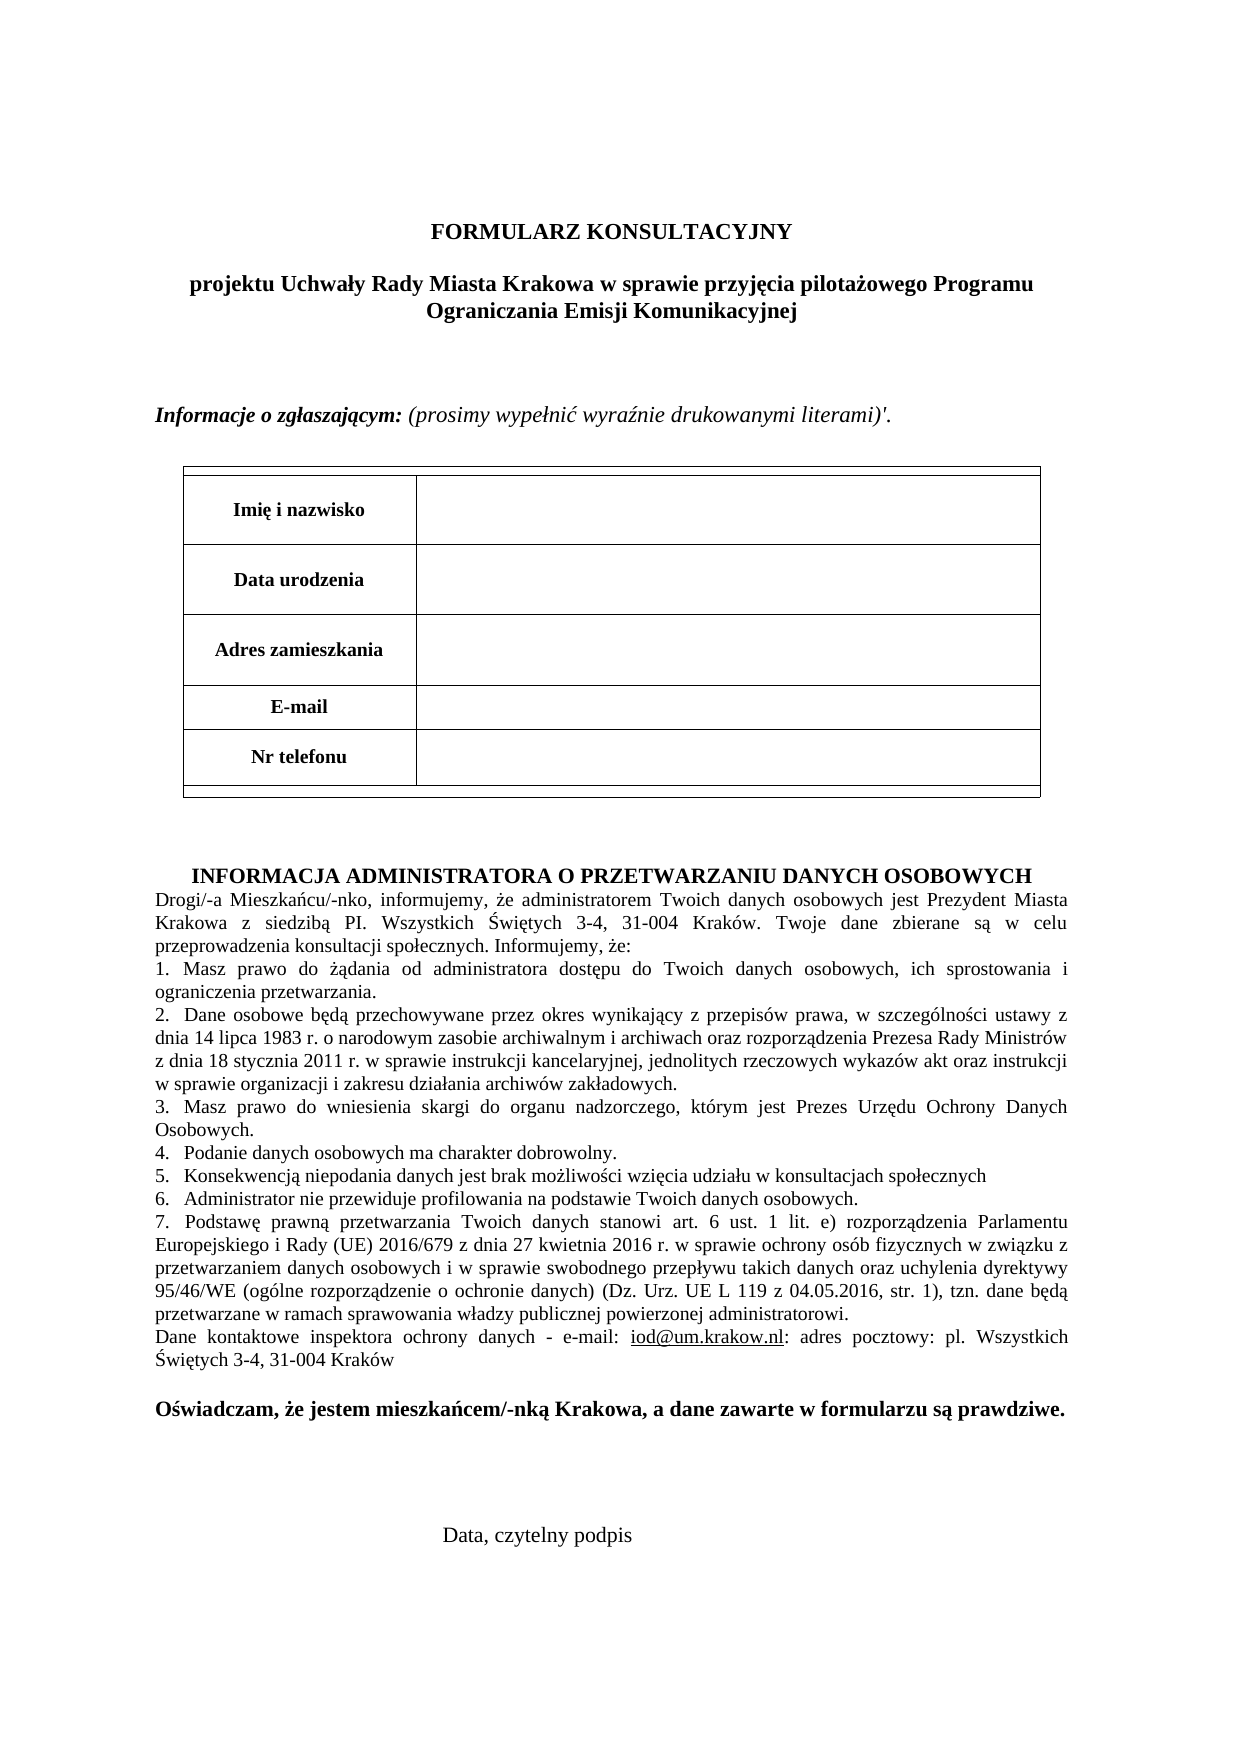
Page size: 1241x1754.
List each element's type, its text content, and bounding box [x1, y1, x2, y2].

text projektu Uchwały Rady Miasta Krakowa w sprawie przyjęcia pilotażowego Programu Ograniczania Emisji Komunikacyjnej [155, 244, 1069, 323]
text FORMULARZ KONSULTACYJNY [155, 218, 1069, 244]
table_header [417, 476, 1040, 544]
text Drogi/-a Mieszkańcu/-nko, informujemy, że administratorem Twoich danych osobowych jest Prezydent Miasta Krakowa z siedzibą PI. Wszystkich Świętych 3-4, 31-004 Kraków. Twoje dane zbierane są w celu przeprowadzenia konsultacji społecznych. Informujemy, że: [155, 888, 1069, 957]
table_cell E-mail [184, 686, 416, 728]
subtitle Informacje o zgłaszającym: (prosimy wypełnić wyraźnie drukowanymi literami)'. [155, 402, 1069, 427]
text Data, czytelny podpis [442, 1523, 1069, 1548]
list Masz prawo do wniesienia skargi do organu nadzorczego, którym jest Prezes Urzędu Ochrony Danych Osobowych. [155, 1095, 1069, 1141]
list Dane osobowe będą przechowywane przez okres wynikający z przepisów prawa, w szczególności ustawy z dnia 14 lipca 1983 r. o narodowym zasobie archiwalnym i archiwach oraz rozporządzenia Prezesa Rady Ministrów z dnia 18 stycznia 2011 r. w sprawie instrukcji kancelaryjnej, jednolitych rzeczowych wykazów akt oraz instrukcji w sprawie organizacji i zakresu działania archiwów zakładowych. [155, 1003, 1069, 1095]
table_cell Nr telefonu [184, 730, 416, 784]
list Administrator nie przewiduje profilowania na podstawie Twoich danych osobowych. [155, 1187, 1069, 1210]
subtitle INFORMACJA ADMINISTRATORA O PRZETWARZANIU DANYCH OSOBOWYCH [155, 863, 1069, 888]
table_cell [417, 730, 1040, 784]
list Podanie danych osobowych ma charakter dobrowolny. [155, 1141, 1069, 1164]
table_cell Data urodzenia [184, 545, 416, 614]
list Konsekwencją niepodania danych jest brak możliwości wzięcia udziału w konsultacjach społecznych [155, 1164, 1069, 1187]
text Dane kontaktowe inspektora ochrony danych - e-mail: iod@um.krakow.nl: adres pocztowy: pl. Wszystkich Świętych 3-4, 31-004 Kraków [155, 1325, 1069, 1371]
list Masz prawo do żądania od administratora dostępu do Twoich danych osobowych, ich sprostowania i ograniczenia przetwarzania. [155, 957, 1069, 1003]
table_cell [417, 686, 1040, 728]
table_header Imię i nazwisko [184, 476, 416, 544]
table_cell Adres zamieszkania [184, 615, 416, 684]
table_cell [417, 545, 1040, 614]
list Podstawę prawną przetwarzania Twoich danych stanowi art. 6 ust. 1 lit. e) rozporządzenia Parlamentu Europejskiego i Rady (UE) 2016/679 z dnia 27 kwietnia 2016 r. w sprawie ochrony osób fizycznych w związku z przetwarzaniem danych osobowych i w sprawie swobodnego przepływu takich danych oraz uchylenia dyrektywy 95/46/WE (ogólne rozporządzenie o ochronie danych) (Dz. Urz. UE L 119 z 04.05.2016, str. 1), tzn. dane będą przetwarzane w ramach sprawowania władzy publicznej powierzonej administratorowi. [155, 1210, 1069, 1325]
subtitle Oświadczam, że jestem mieszkańcem/-nką Krakowa, a dane zawarte w formularzu są prawdziwe. [155, 1397, 1069, 1421]
table_cell [417, 615, 1040, 684]
